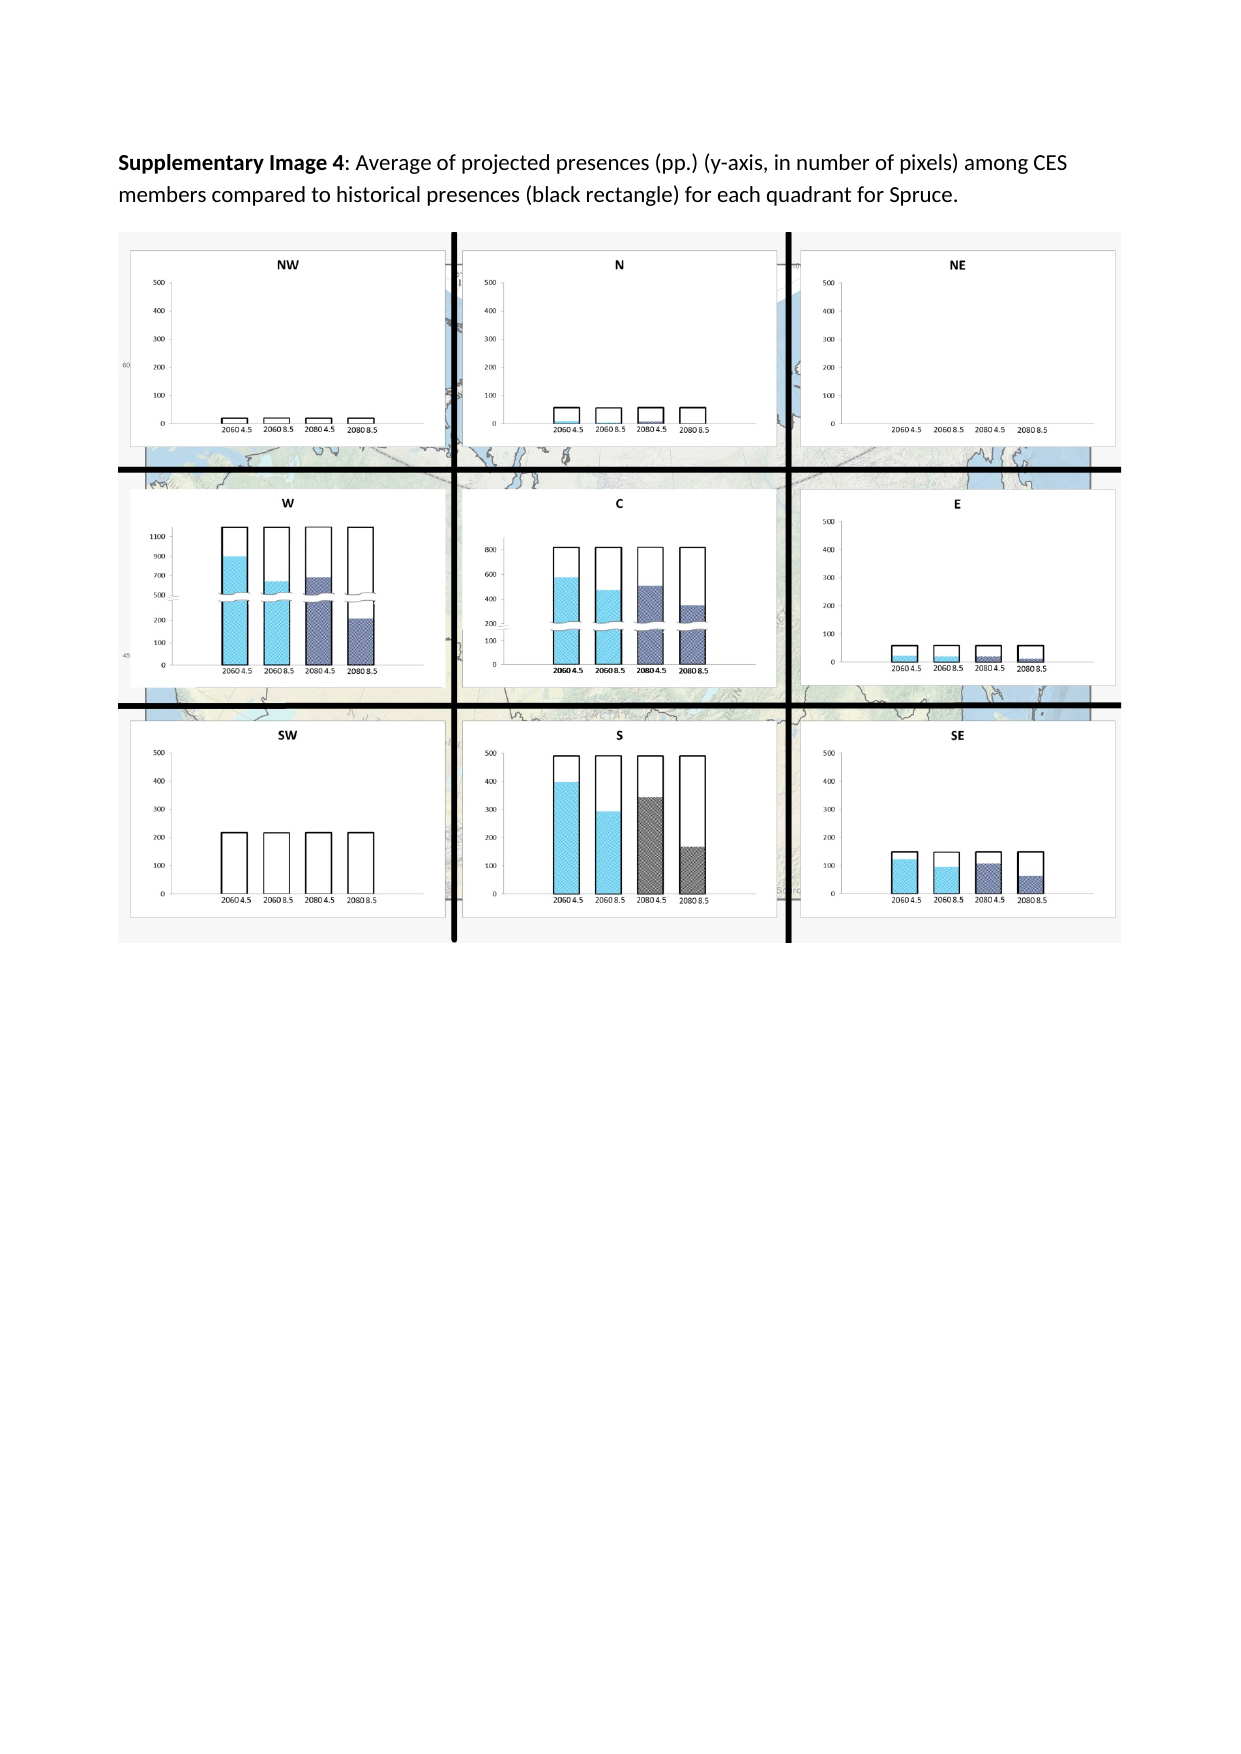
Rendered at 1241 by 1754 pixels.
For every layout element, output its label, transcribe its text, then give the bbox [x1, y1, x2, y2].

text Supplementary Image 4: Average of projected presences (pp.) (y-axis, in number of pixels) among CES members compared to historical presences (black rectangle) for each quadrant for Spruce. [118, 148, 1122, 208]
picture [118, 232, 1122, 943]
